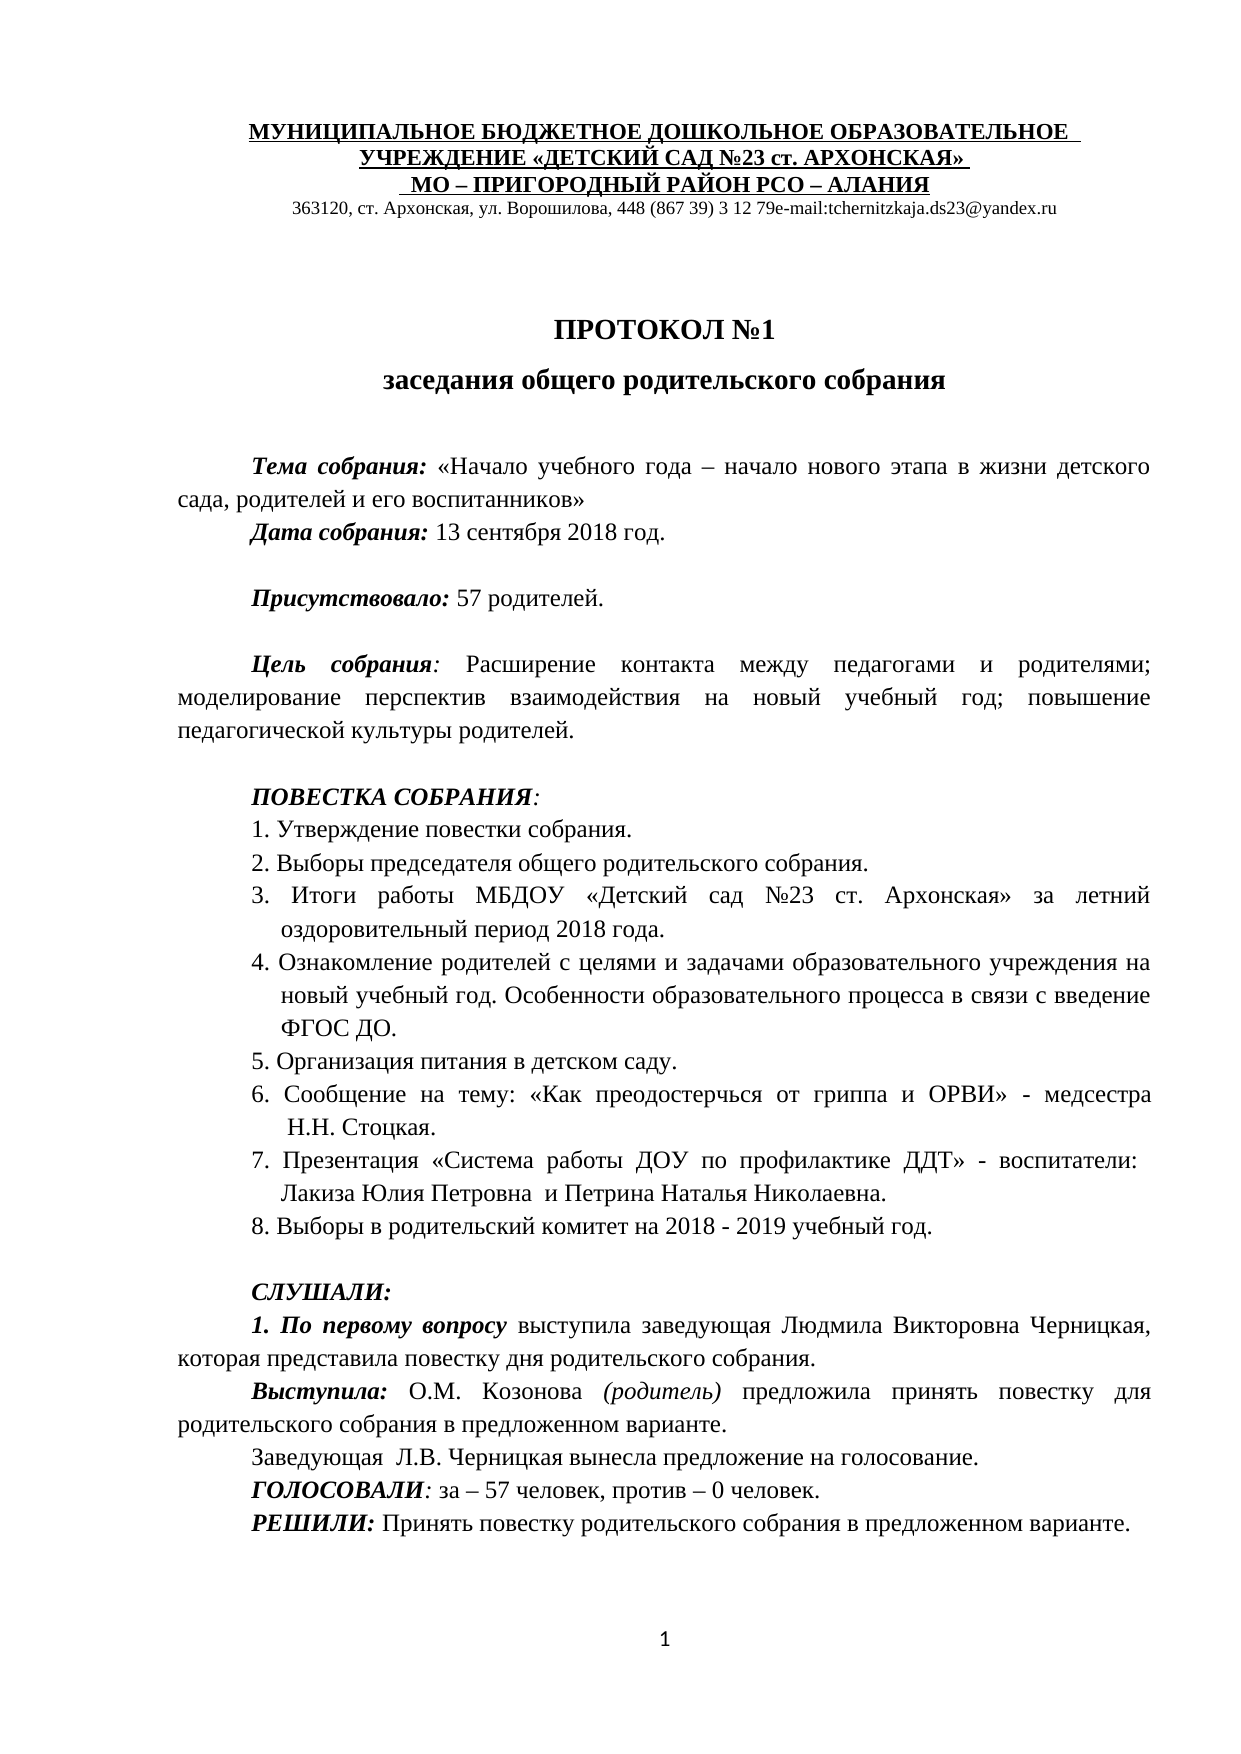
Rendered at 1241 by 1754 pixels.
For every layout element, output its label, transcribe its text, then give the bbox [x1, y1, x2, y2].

text 2. Выборы председателя общего родительского собрания. [177, 848, 1152, 876]
text 363120, ст. Архонская, ул. Ворошилова, 448 (867 39) 3 12 79e-mail:tchernitzkaja.ds23@yandex.ru [177, 197, 1152, 219]
text 3. Итоги работы МБДОУ «Детский сад №23 ст. Архонская» за летний оздоровительный период 2018 года. [251, 881, 1152, 942]
text Цель собрания: Расширение контакта между педагогами и родителями; моделирование перспектив взаимодействия на новый учебный год; повышение педагогической культуры родителей. [177, 649, 1152, 744]
text МУНИЦИПАЛЬНОЕ БЮДЖЕТНОЕ ДОШКОЛЬНОЕ ОБРАЗОВАТЕЛЬНОЕ УЧРЕЖДЕНИЕ «ДЕТСКИЙ САД №23 ст. АРХОНСКАЯ» МО – ПРИГОРОДНЫЙ РАЙОН РСО – АЛАНИЯ [177, 118, 1152, 197]
text 5. Организация питания в детском саду. [177, 1046, 1152, 1074]
text ПРОТОКОЛ №1 [177, 312, 1152, 346]
text 7. Презентация «Система работы ДОУ по профилактике ДДТ» - воспитатели: Лакиза Юлия Петровна и Петрина Наталья Николаевна. [251, 1145, 1152, 1207]
text ГОЛОСОВАЛИ: за – 57 человек, против – 0 человек. [177, 1475, 1152, 1504]
text Тема собрания: «Начало учебного года – начало нового этапа в жизни детского сада, родителей и его воспитанников» [177, 451, 1152, 513]
text 1. Утверждение повестки собрания. [177, 814, 1152, 843]
text заседания общего родительского собрания [177, 362, 1152, 396]
text СЛУШАЛИ: [177, 1277, 1152, 1306]
text Присутствовало: 57 родителей. [177, 583, 1152, 612]
text ПОВЕСТКА СОБРАНИЯ: [177, 782, 1152, 810]
text РЕШИЛИ: Принять повестку родительского собрания в предложенном варианте. [177, 1508, 1152, 1537]
text 6. Сообщение на тему: «Как преодостерчься от гриппа и ОРВИ» - медсестра Н.Н. Стоцкая. [251, 1079, 1152, 1141]
text Заведующая Л.В. Черницкая вынесла предложение на голосование. [177, 1442, 1152, 1471]
text 1. По первому вопросу выступила заведующая Людмила Викторовна Черницкая, которая представила повестку дня родительского собрания. [177, 1310, 1152, 1372]
text Дата собрания: 13 сентября 2018 год. [177, 517, 1152, 546]
text 4. Ознакомление родителей с целями и задачами образовательного учреждения на новый учебный год. Особенности образовательного процесса в связи с введение ФГОС ДО. [251, 947, 1152, 1041]
text Выступила: О.М. Козонова (родитель) предложила принять повестку для родительского собрания в предложенном варианте. [177, 1376, 1152, 1438]
text 8. Выборы в родительский комитет на 2018 - 2019 учебный год. [177, 1211, 1152, 1239]
